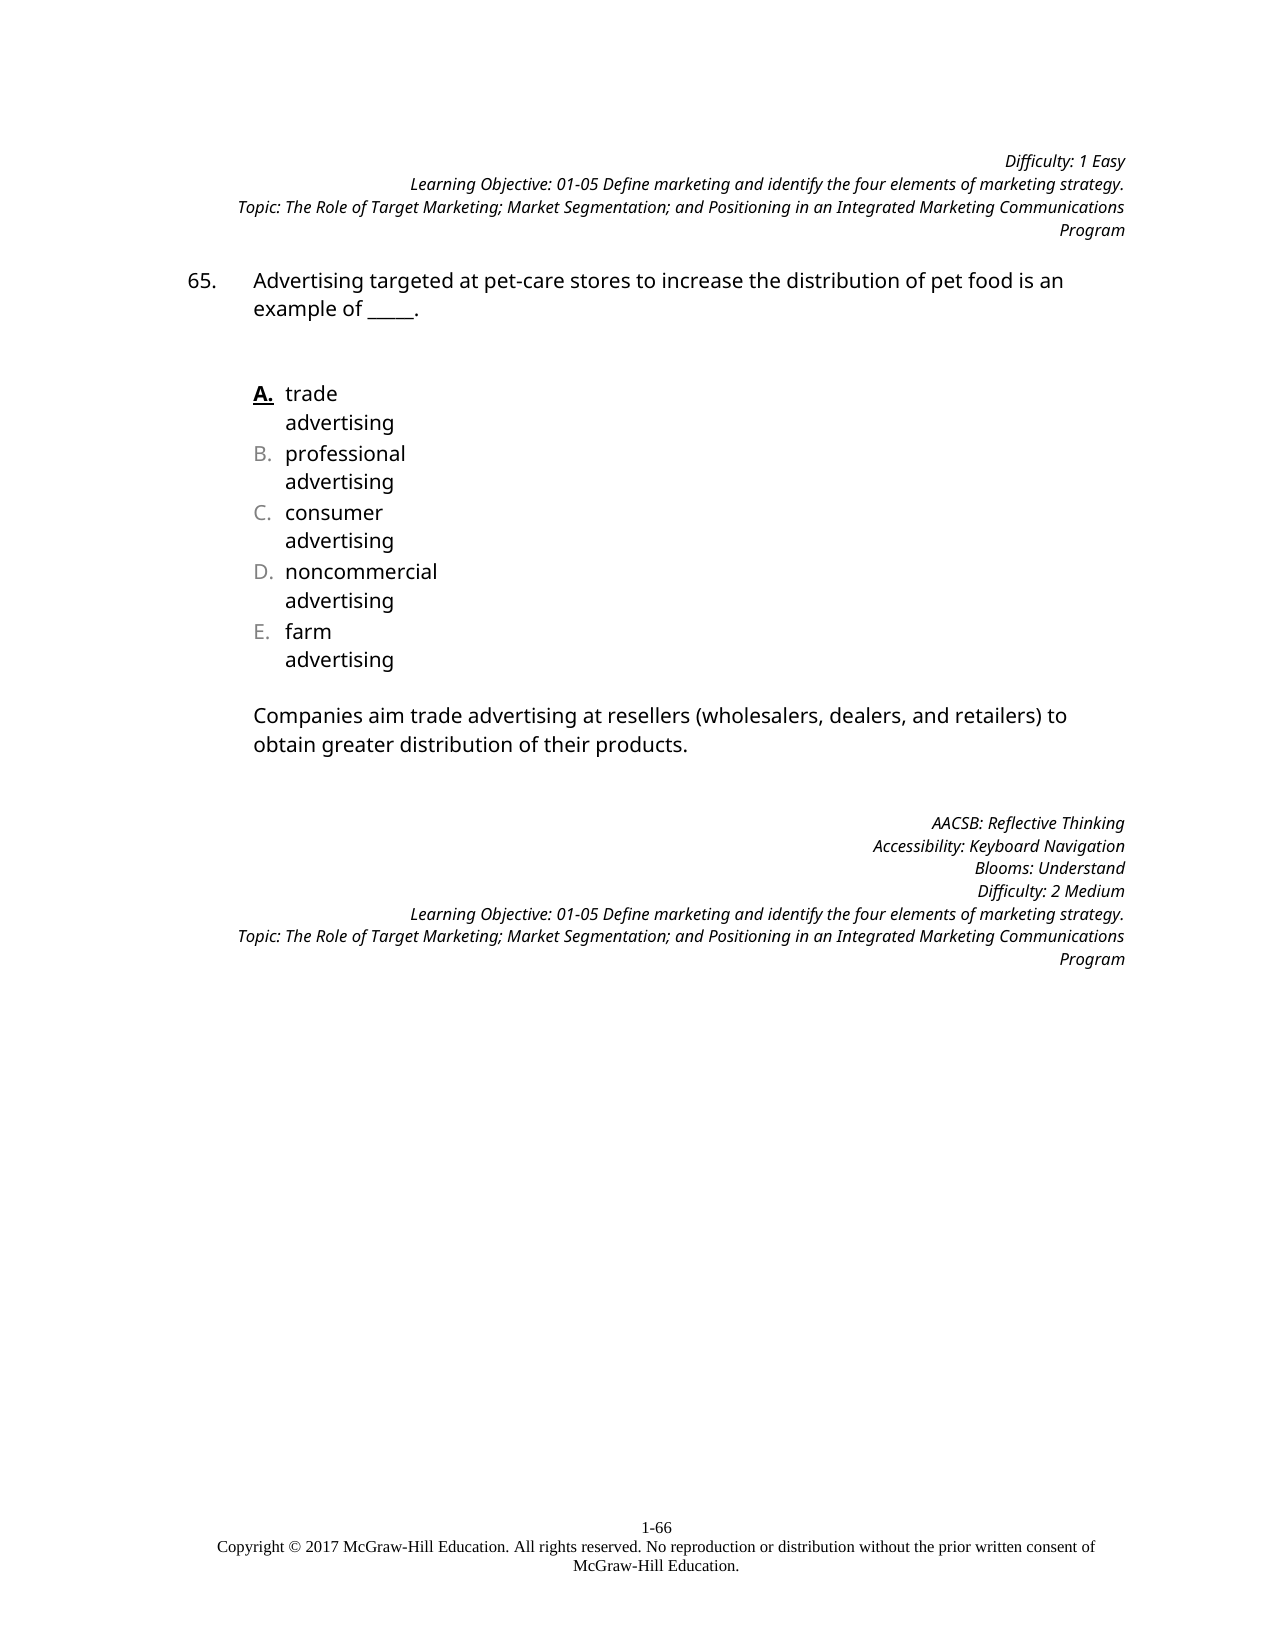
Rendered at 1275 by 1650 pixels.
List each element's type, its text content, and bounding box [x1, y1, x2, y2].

table_header 65. [188, 266, 253, 786]
table_header Advertising targeted at pet-care stores to increase the distribution of pet food is an example of _____. Companies aim trade advertising at resellers (wholesalers, dealers, and retailers) to obtain greater distribution of their products. [253, 266, 1125, 786]
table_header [188, 150, 1125, 263]
table_header AACSB: Reflective Thinking Accessibility: Keyboard Navigation Blooms: Understand Difficulty: 2 Medium Learning Objective: 01-05 Define marketing and identify the four elements of marketing strategy. Topic: The Role of Target Marketing; Market Segmentation; and Positioning in an Integrated Marketing Communications Program [188, 812, 1125, 993]
